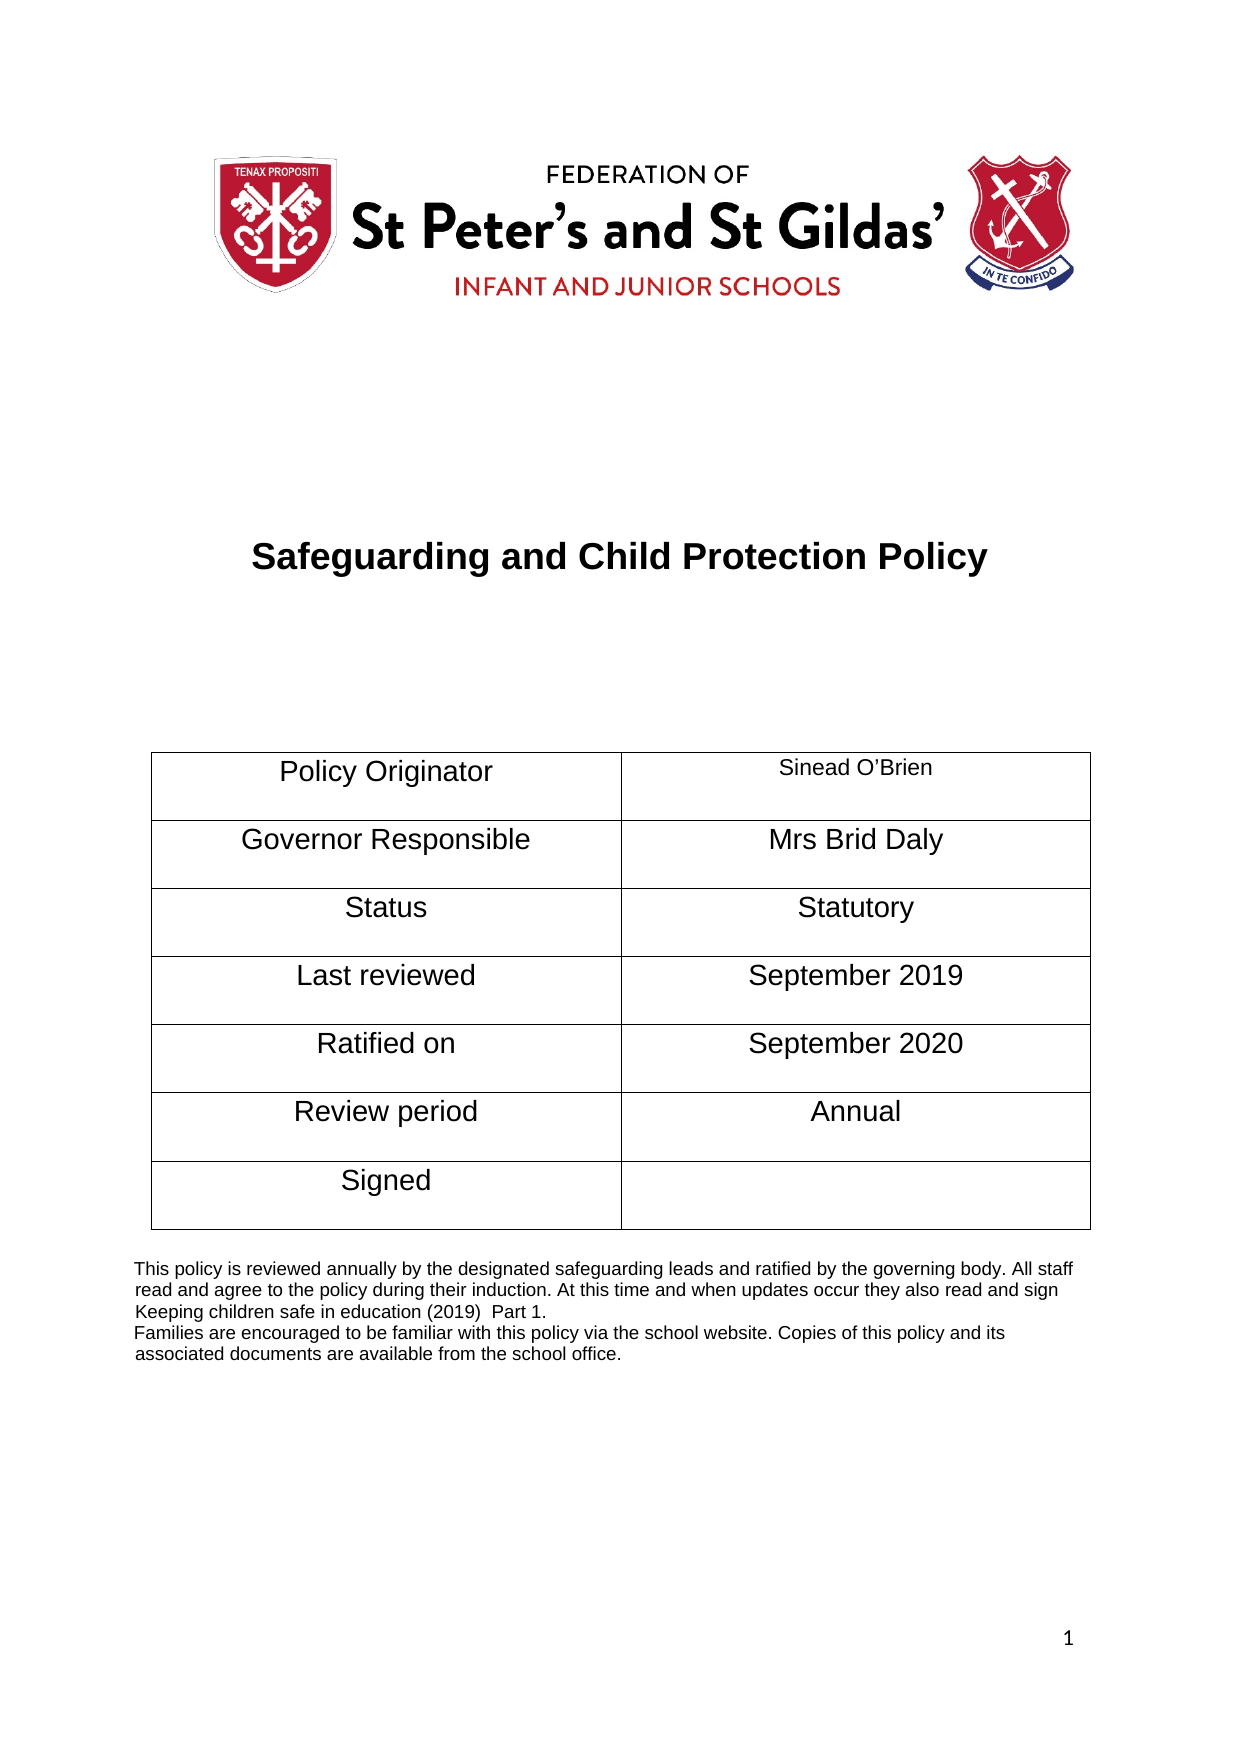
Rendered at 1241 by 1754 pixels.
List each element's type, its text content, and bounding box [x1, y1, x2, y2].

table_cell Status [152, 889, 621, 956]
table_cell Review period [152, 1093, 621, 1161]
table_cell Signed [152, 1162, 621, 1228]
picture [177, 120, 1116, 321]
table_header Policy Originator [152, 753, 621, 820]
text Families are encouraged to be familiar with this policy via the school website. Copies of this policy and its associated documents are available from the school office. [134, 1322, 1074, 1365]
table_cell September 2019 [622, 957, 1090, 1024]
table_cell Statutory [622, 889, 1090, 956]
table_cell Governor Responsible [152, 821, 621, 888]
table_cell September 2020 [622, 1025, 1090, 1092]
table_cell Ratified on [152, 1025, 621, 1092]
table_header Sinead O’Brien [622, 753, 1090, 820]
table_cell [622, 1162, 1090, 1228]
table_cell Last reviewed [152, 957, 621, 1024]
table_cell Mrs Brid Daly [622, 821, 1090, 888]
text Safeguarding and Child Protection Policy [251, 534, 1074, 578]
table_cell Annual [622, 1093, 1090, 1161]
text This policy is reviewed annually by the designated safeguarding leads and ratified by the governing body. All staff read and agree to the policy during their induction. At this time and when updates occur they also read and sign Keeping children safe in education (2019) Part 1. [134, 1258, 1074, 1322]
